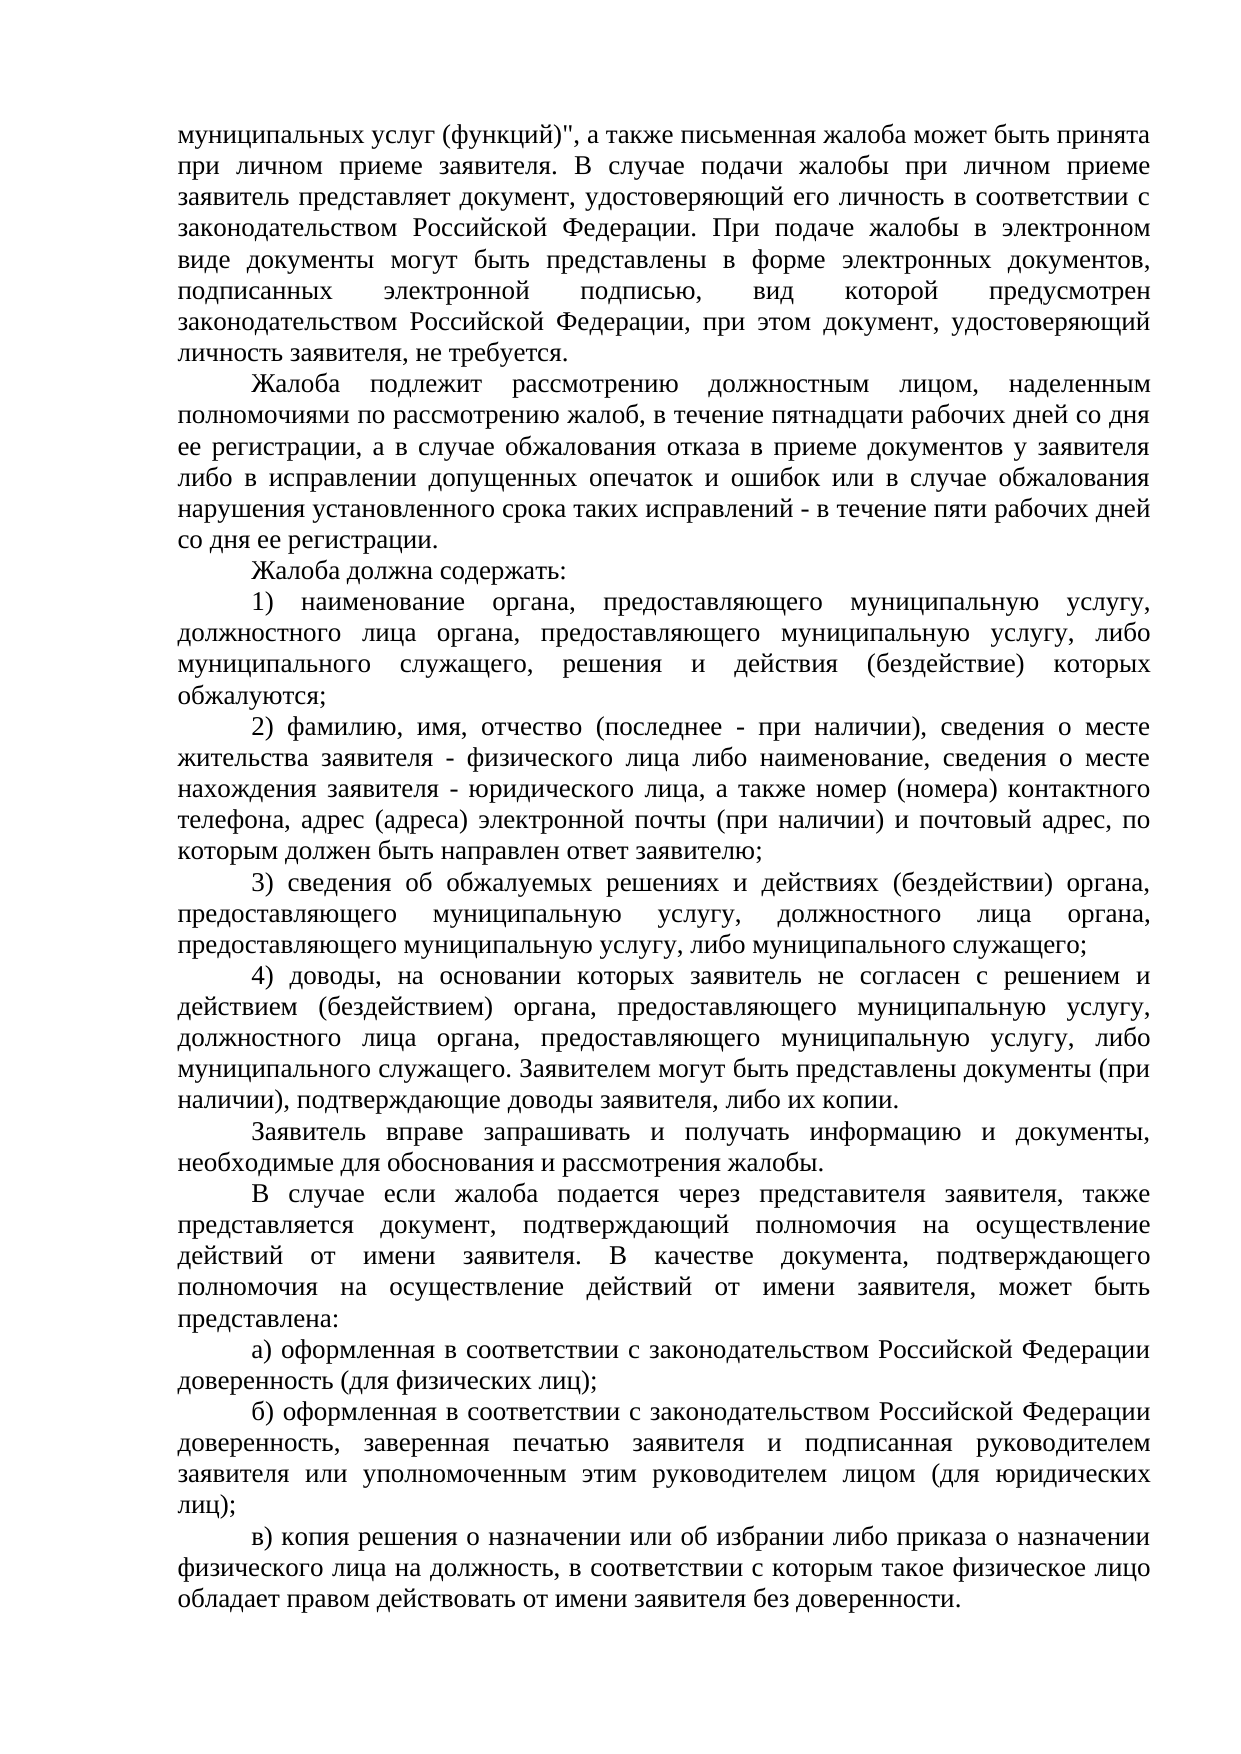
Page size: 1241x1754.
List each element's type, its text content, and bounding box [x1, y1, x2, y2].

text Заявитель вправе запрашивать и получать информацию и документы, необходимые для обоснования и рассмотрения жалобы. [177, 1115, 1152, 1177]
text Жалоба должна содержать: [177, 554, 1152, 585]
text Жалоба подлежит рассмотрению должностным лицом, наделенным полномочиями по рассмотрению жалоб, в течение пятнадцати рабочих дней со дня ее регистрации, а в случае обжалования отказа в приеме документов у заявителя либо в исправлении допущенных опечаток и ошибок или в случае обжалования нарушения установленного срока таких исправлений - в течение пяти рабочих дней со дня ее регистрации. [177, 367, 1152, 554]
text б) оформленная в соответствии с законодательством Российской Федерации доверенность, заверенная печатью заявителя и подписанная руководителем заявителя или уполномоченным этим руководителем лицом (для юридических лиц); [177, 1395, 1152, 1520]
text 4) доводы, на основании которых заявитель не согласен с решением и действием (бездействием) органа, предоставляющего муниципальную услугу, должностного лица органа, предоставляющего муниципальную услугу, либо муниципального служащего. Заявителем могут быть представлены документы (при наличии), подтверждающие доводы заявителя, либо их копии. [177, 959, 1152, 1115]
text 3) сведения об обжалуемых решениях и действиях (бездействии) органа, предоставляющего муниципальную услугу, должностного лица органа, предоставляющего муниципальную услугу, либо муниципального служащего; [177, 866, 1152, 959]
text а) оформленная в соответствии с законодательством Российской Федерации доверенность (для физических лиц); [177, 1333, 1152, 1395]
text В случае если жалоба подается через представителя заявителя, также представляется документ, подтверждающий полномочия на осуществление действий от имени заявителя. В качестве документа, подтверждающего полномочия на осуществление действий от имени заявителя, может быть представлена: [177, 1177, 1152, 1333]
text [177, 118, 1152, 367]
text в) копия решения о назначении или об избрании либо приказа о назначении физического лица на должность, в соответствии с которым такое физическое лицо обладает правом действовать от имени заявителя без доверенности. [177, 1520, 1152, 1613]
text 2) фамилию, имя, отчество (последнее - при наличии), сведения о месте жительства заявителя - физического лица либо наименование, сведения о месте нахождения заявителя - юридического лица, а также номер (номера) контактного телефона, адрес (адреса) электронной почты (при наличии) и почтовый адрес, по которым должен быть направлен ответ заявителю; [177, 710, 1152, 866]
text 1) наименование органа, предоставляющего муниципальную услугу, должностного лица органа, предоставляющего муниципальную услугу, либо муниципального служащего, решения и действия (бездействие) которых обжалуются; [177, 585, 1152, 710]
